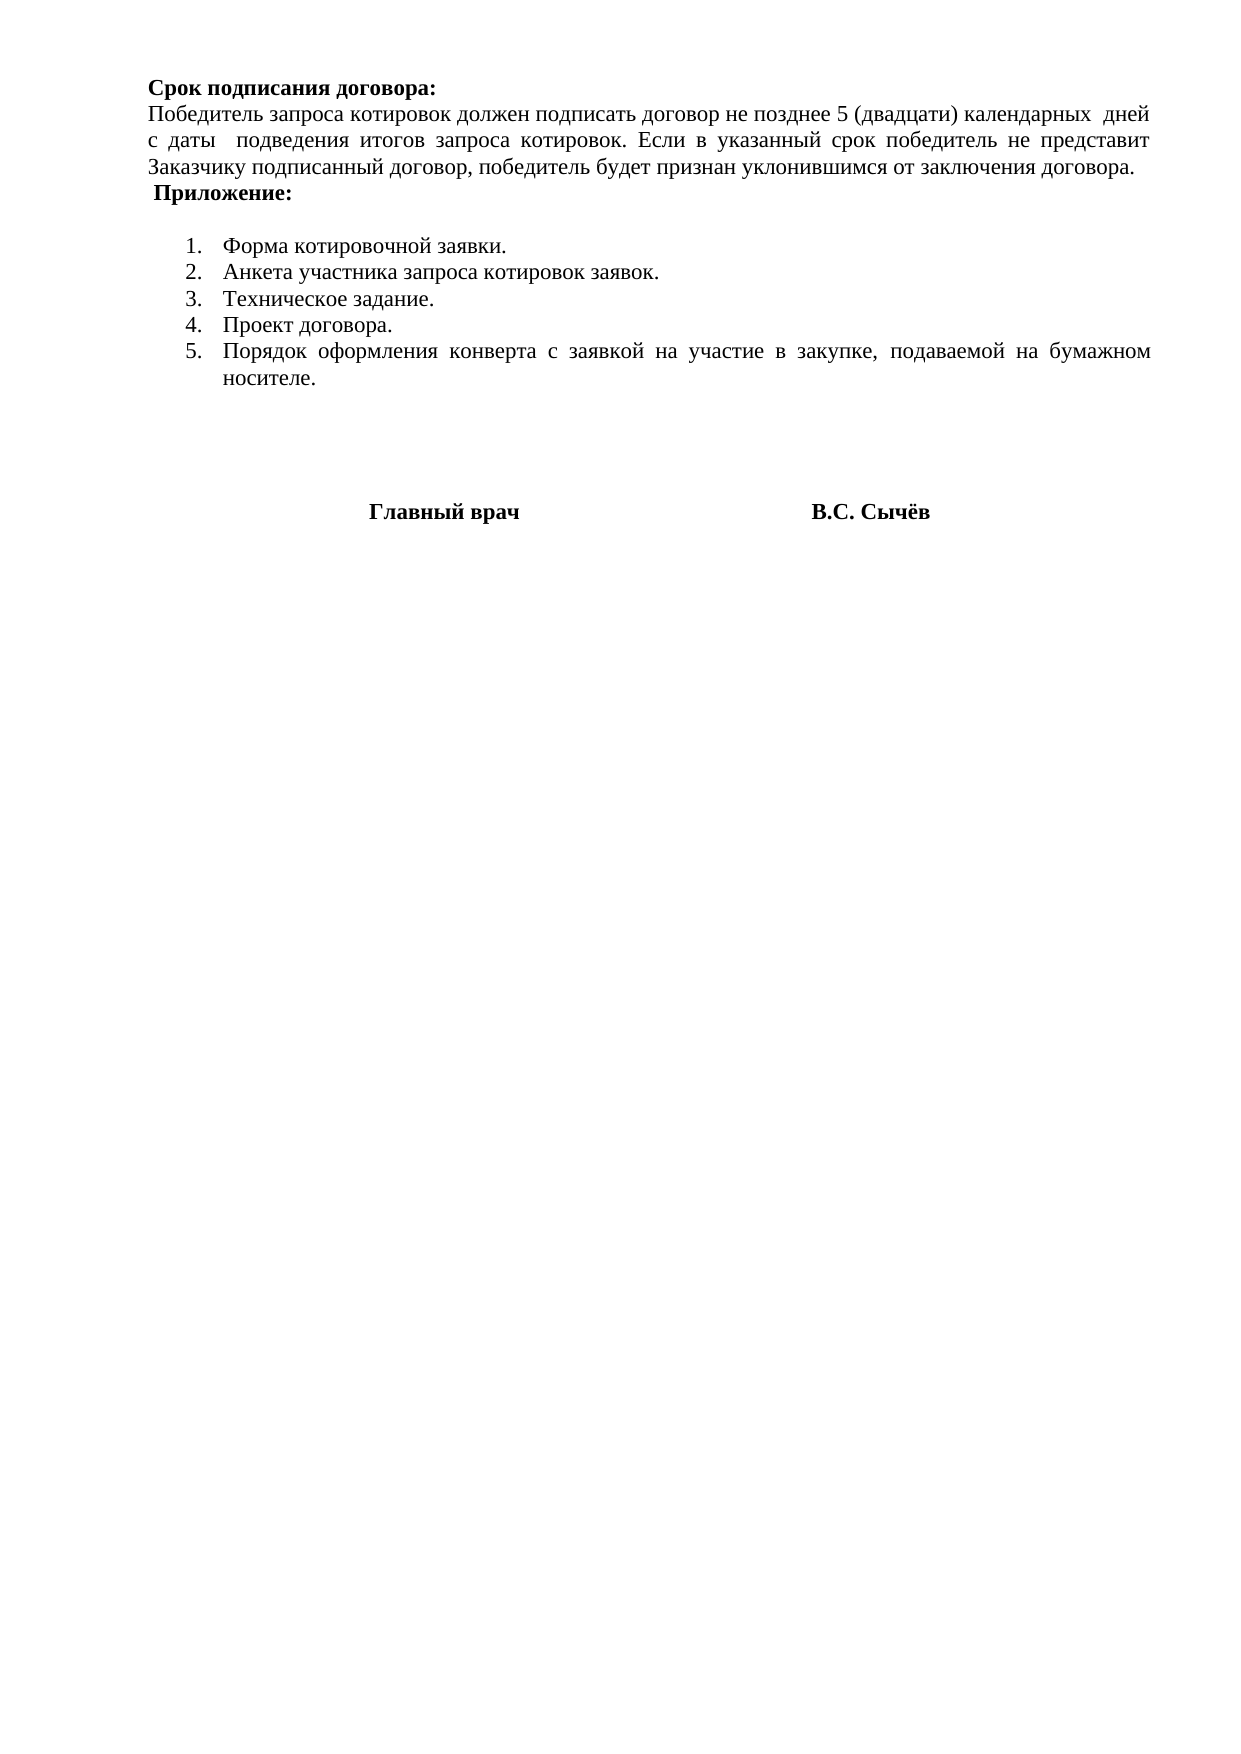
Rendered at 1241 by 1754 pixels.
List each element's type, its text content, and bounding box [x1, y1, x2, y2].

list Анкета участника запроса котировок заявок. [185, 258, 1152, 285]
text Приложение: [148, 179, 1152, 206]
list Порядок оформления конверта с заявкой на участие в закупке, подаваемой на бумажном носителе. [185, 337, 1152, 390]
text Победитель запроса котировок должен подписать договор не позднее 5 (двадцати) календарных дней с даты подведения итогов запроса котировок. Если в указанный срок победитель не представит Заказчику подписанный договор, победитель будет признан уклонившимся от заключения договора. [148, 100, 1152, 179]
text Срок подписания договора: [148, 74, 1152, 100]
list Проект договора. [185, 311, 1152, 337]
list Форма котировочной заявки. [185, 232, 1152, 258]
text Главный врач В.С. Сычёв [148, 498, 1152, 524]
list Техническое задание. [185, 285, 1152, 311]
